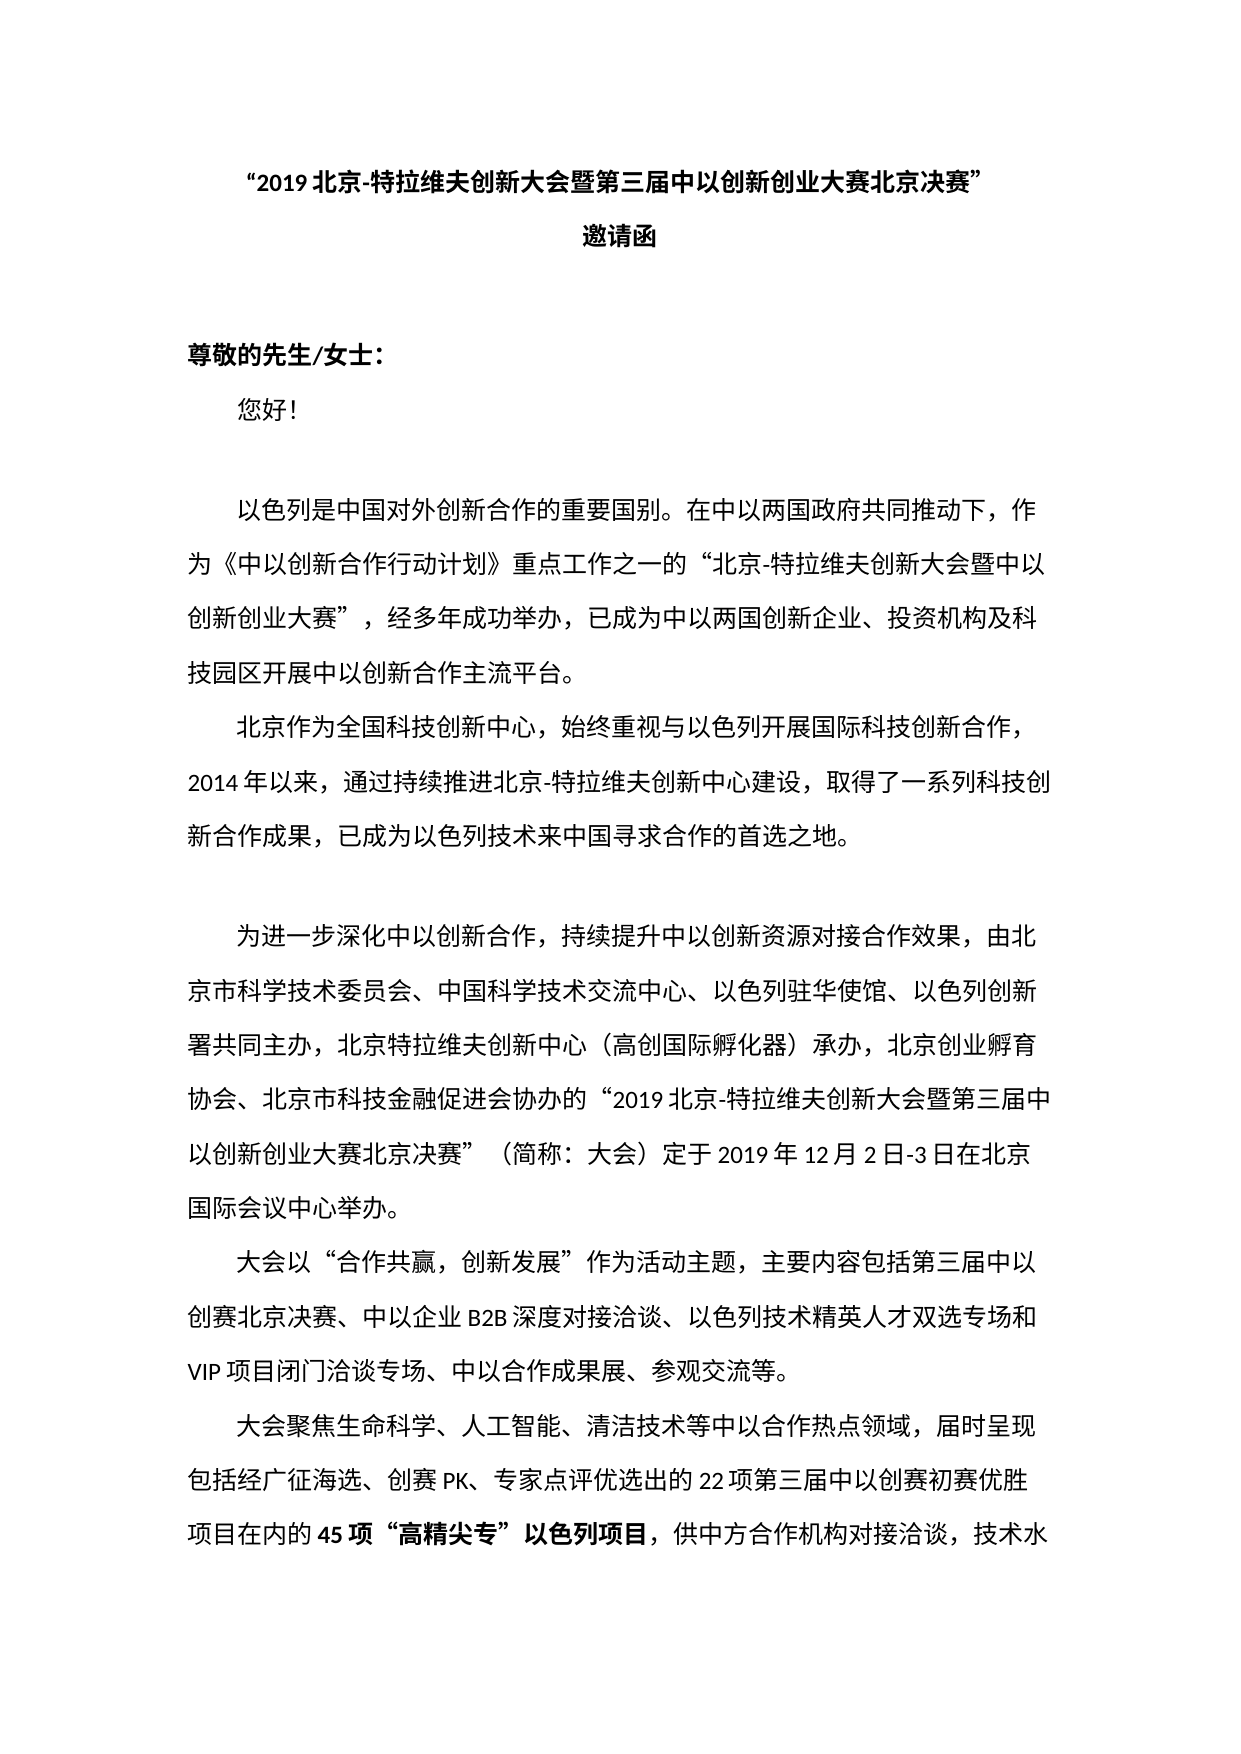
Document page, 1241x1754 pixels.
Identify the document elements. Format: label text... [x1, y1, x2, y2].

text 您好！ [187, 390, 1053, 426]
text 邀请函 [187, 216, 1053, 253]
text 尊敬的先生/女士： [187, 336, 1053, 372]
text 北京作为全国科技创新中心，始终重视与以色列开展国际科技创新合作，2014年以来，通过持续推进北京-特拉维夫创新中心建设，取得了一系列科技创新合作成果，已成为以色列技术来中国寻求合作的首选之地。 [187, 708, 1053, 853]
text 为进一步深化中以创新合作，持续提升中以创新资源对接合作效果，由北京市科学技术委员会、中国科学技术交流中心、以色列驻华使馆、以色列创新署共同主办，北京特拉维夫创新中心（高创国际孵化器）承办，北京创业孵育协会、北京市科技金融促进会协办的“2019北京-特拉维夫创新大会暨第三届中以创新创业大赛北京决赛”（简称：大会）定于2019年12月2日-3日在北京国际会议中心举办。 [187, 917, 1053, 1225]
text 以色列是中国对外创新合作的重要国别。在中以两国政府共同推动下，作为《中以创新合作行动计划》重点工作之一的“北京-特拉维夫创新大会暨中以创新创业大赛”，经多年成功举办，已成为中以两国创新企业、投资机构及科技园区开展中以创新合作主流平台。 [187, 490, 1053, 689]
text “2019北京-特拉维夫创新大会暨第三届中以创新创业大赛北京决赛” [187, 162, 1053, 198]
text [187, 1406, 1053, 1551]
text 大会以“合作共赢，创新发展”作为活动主题，主要内容包括第三届中以创赛北京决赛、中以企业B2B深度对接洽谈、以色列技术精英人才双选专场和VIP项目闭门洽谈专场、中以合作成果展、参观交流等。 [187, 1243, 1053, 1388]
